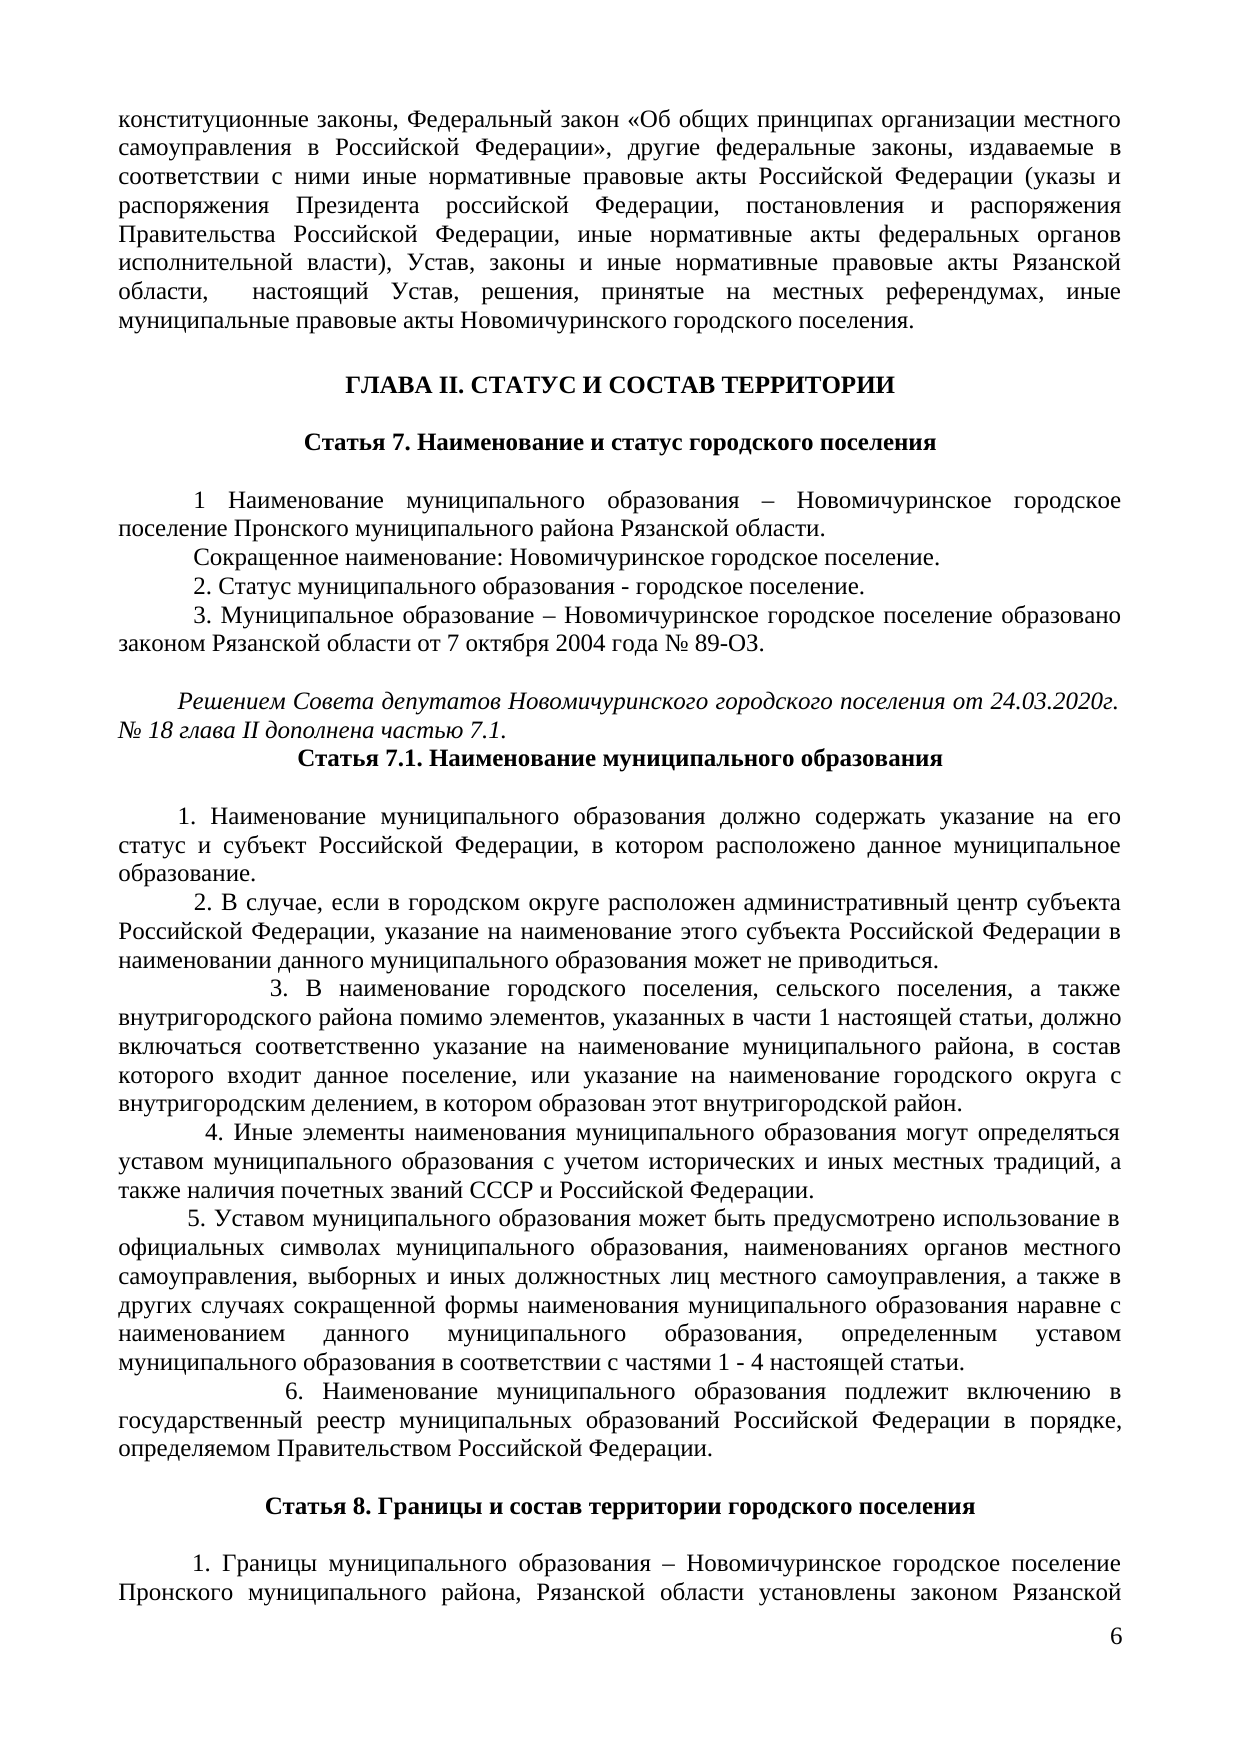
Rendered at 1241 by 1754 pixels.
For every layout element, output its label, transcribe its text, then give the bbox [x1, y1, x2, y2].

text Статья 8. Границы и состав территории городского поселения [118, 1491, 1122, 1520]
text 2. В случае, если в городском округе расположен административный центр субъекта Российской Федерации, указание на наименование этого субъекта Российской Федерации в наименовании данного муниципального образования может не приводиться. [118, 887, 1122, 973]
text Статья 7. Наименование и статус городского поселения [118, 427, 1122, 456]
text Статья 7.1. Наименование муниципального образования [118, 743, 1122, 772]
text 5. Уставом муниципального образования может быть предусмотрено использование в официальных символах муниципального образования, наименованиях органов местного самоуправления, выборных и иных должностных лиц местного самоуправления, а также в других случаях сокращенной формы наименования муниципального образования наравне с наименованием данного муниципального образования, определенным уставом муниципального образования в соответствии с частями 1 - 4 настоящей статьи. [118, 1203, 1122, 1376]
text Решением Совета депутатов Новомичуринского городского поселения от 24.03.2020г. № 18 глава II дополнена частью 7.1. [118, 686, 1122, 743]
text ГЛАВА II. СТАТУС И СОСТАВ ТЕРРИТОРИИ [118, 370, 1122, 398]
text 3. Муниципальное образование – Новомичуринское городское поселение образовано законом Рязанской области от 7 октября 2004 года № 89-ОЗ. [118, 600, 1122, 657]
text 1 Наименование муниципального образования – Новомичуринское городское поселение Пронского муниципального района Рязанской области. [118, 485, 1122, 542]
text 3. В наименование городского поселения, сельского поселения, а также внутригородского района помимо элементов, указанных в части 1 настоящей статьи, должно включаться соответственно указание на наименование муниципального района, в состав которого входит данное поселение, или указание на наименование городского округа с внутригородским делением, в котором образован этот внутригородской район. [118, 973, 1122, 1117]
text 6. Наименование муниципального образования подлежит включению в государственный реестр муниципальных образований Российской Федерации в порядке, определяемом Правительством Российской Федерации. [118, 1376, 1122, 1462]
text Сокращенное наименование: Новомичуринское городское поселение. [118, 542, 1122, 571]
text 1. Наименование муниципального образования должно содержать указание на его статус и субъект Российской Федерации, в котором расположено данное муниципальное образование. [118, 801, 1122, 887]
text 4. Иные элементы наименования муниципального образования могут определяться уставом муниципального образования с учетом исторических и иных местных традиций, а также наличия почетных званий СССР и Российской Федерации. [118, 1117, 1122, 1203]
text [118, 104, 1122, 334]
text 2. Статус муниципального образования - городское поселение. [118, 571, 1122, 600]
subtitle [118, 1548, 1122, 1606]
